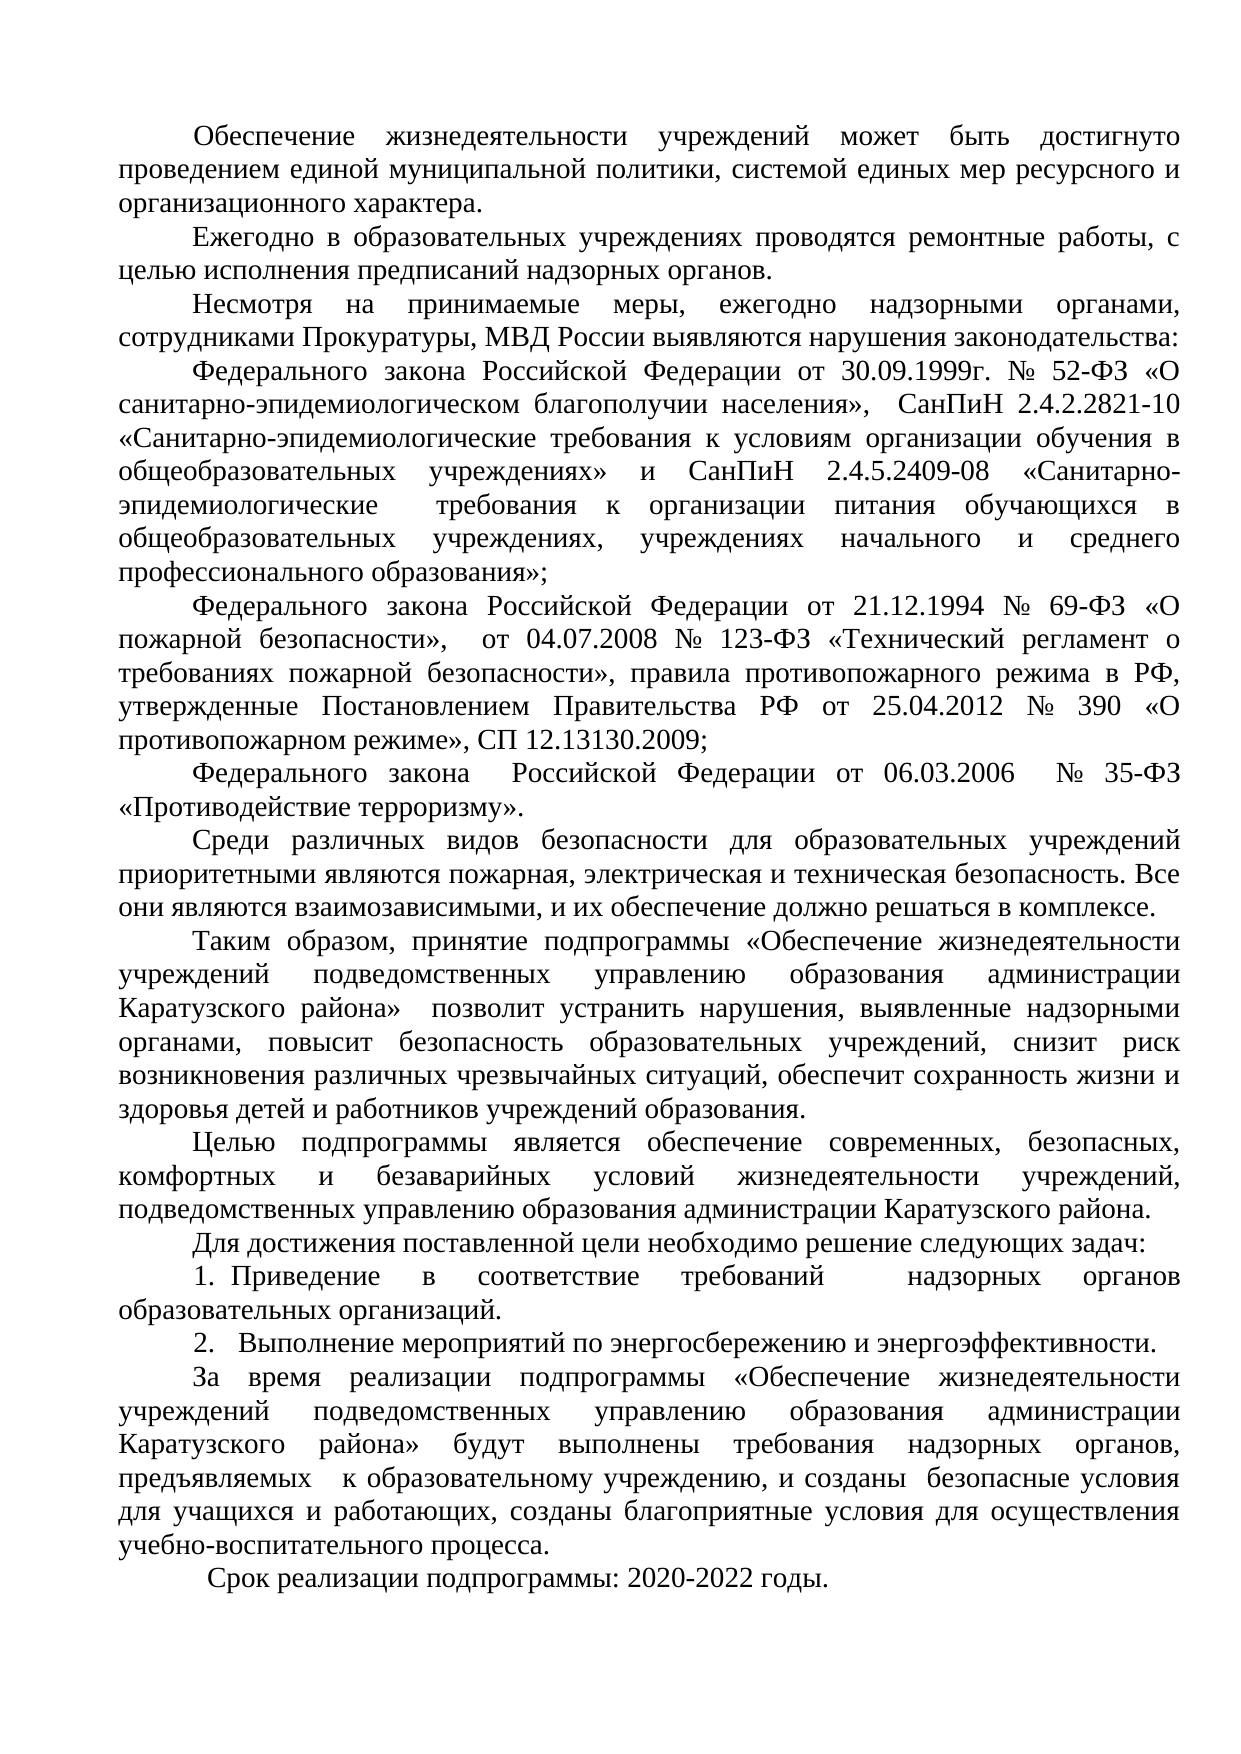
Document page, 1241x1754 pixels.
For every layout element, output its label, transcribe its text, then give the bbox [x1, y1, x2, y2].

text Таким образом, принятие подпрограммы «Обеспечение жизнедеятельности учреждений подведомственных управлению образования администрации Каратузского района» позволит устранить нарушения, выявленные надзорными органами, повысит безопасность образовательных учреждений, снизит риск возникновения различных чрезвычайных ситуаций, обеспечит сохранность жизни и здоровья детей и работников учреждений образования. [118, 923, 1181, 1124]
list Выполнение мероприятий по энергосбережению и энергоэффективности. [118, 1326, 1181, 1359]
text Федерального закона Российской Федерации от 06.03.2006 № 35-ФЗ «Противодействие терроризму». [118, 755, 1181, 822]
text За время реализации подпрограммы «Обеспечение жизнедеятельности учреждений подведомственных управлению образования администрации Каратузского района» будут выполнены требования надзорных органов, предъявляемых к образовательному учреждению, и созданы безопасные условия для учащихся и работающих, созданы благоприятные условия для осуществления учебно-воспитательного процесса. [118, 1359, 1181, 1560]
list Приведение в соответствие требований надзорных органов образовательных организаций. [118, 1258, 1181, 1326]
text Несмотря на принимаемые меры, ежегодно надзорными органами, сотрудниками Прокуратуры, МВД России выявляются нарушения законодательства: [118, 286, 1181, 353]
text Ежегодно в образовательных учреждениях проводятся ремонтные работы, с целью исполнения предписаний надзорных органов. [118, 219, 1181, 286]
text Среди различных видов безопасности для образовательных учреждений приоритетными являются пожарная, электрическая и техническая безопасность. Все они являются взаимозависимыми, и их обеспечение должно решаться в комплексе. [118, 822, 1181, 923]
text Срок реализации подпрограммы: 2020-2022 годы. [118, 1560, 1181, 1594]
text Целью подпрограммы является обеспечение современных, безопасных, комфортных и безаварийных условий жизнедеятельности учреждений, подведомственных управлению образования администрации Каратузского района. [118, 1124, 1181, 1225]
text Для достижения поставленной цели необходимо решение следующих задач: [118, 1225, 1181, 1258]
text Федерального закона Российской Федерации от 30.09.1999г. № 52-ФЗ «О санитарно-эпидемиологическом благополучии населения», СанПиН 2.4.2.2821-10 «Санитарно-эпидемиологические требования к условиям организации обучения в общеобразовательных учреждениях» и СанПиН 2.4.5.2409-08 «Санитарно-эпидемиологические требования к организации питания обучающихся в общеобразовательных учреждениях, учреждениях начального и среднего профессионального образования»; [118, 353, 1181, 588]
text Федерального закона Российской Федерации от 21.12.1994 № 69-ФЗ «О пожарной безопасности», от 04.07.2008 № 123-ФЗ «Технический регламент о требованиях пожарной безопасности», правила противопожарного режима в РФ, утвержденные Постановлением Правительства РФ от 25.04.2012 № 390 «О противопожарном режиме», СП 12.13130.2009; [118, 588, 1181, 755]
text Обеспечение жизнедеятельности учреждений может быть достигнуто проведением единой муниципальной политики, системой единых мер ресурсного и организационного характера. [118, 118, 1181, 219]
